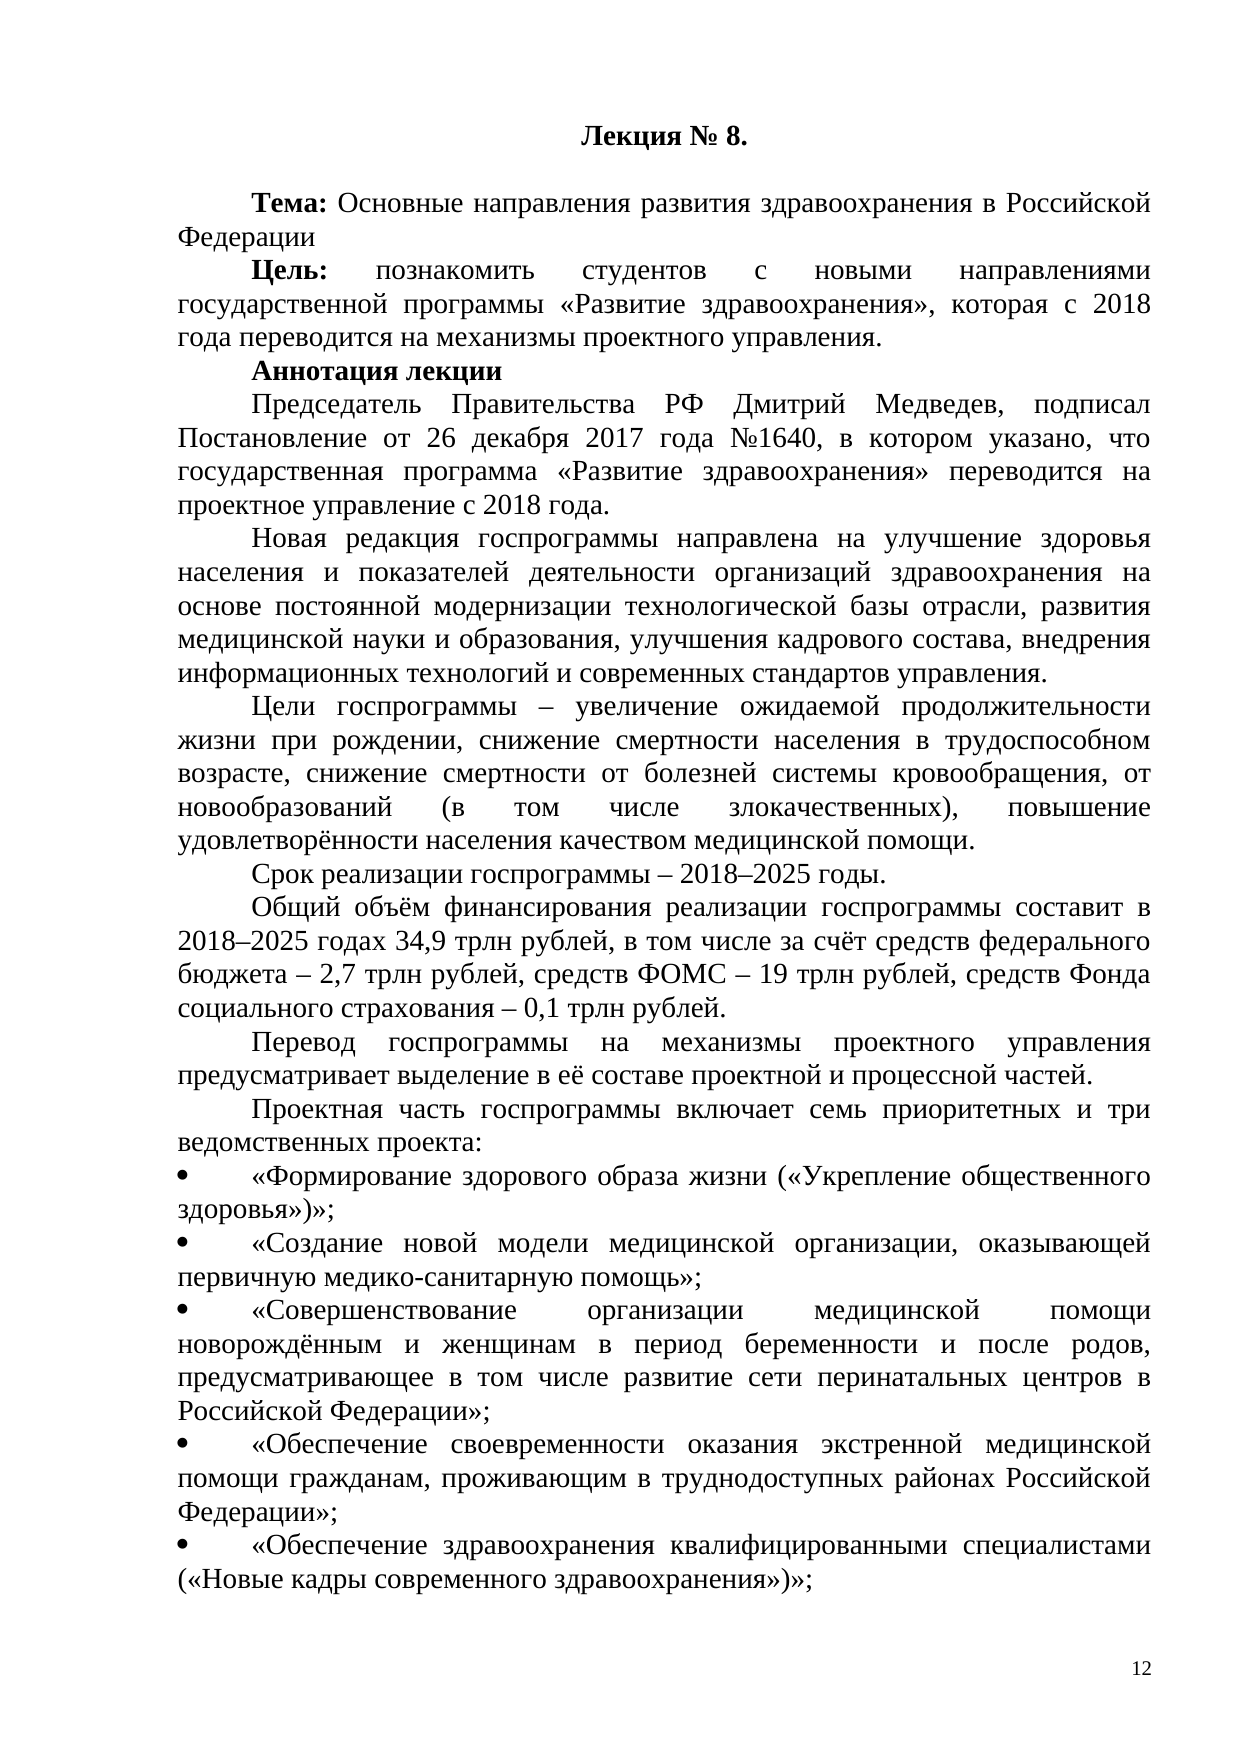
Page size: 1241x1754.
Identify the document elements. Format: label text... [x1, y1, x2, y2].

text Лекция № 8. [177, 118, 1152, 152]
text Новая редакция госпрограммы направлена на улучшение здоровья населения и показателей деятельности организаций здравоохранения на основе постоянной модернизации технологической базы отрасли, развития медицинской науки и образования, улучшения кадрового состава, внедрения информационных технологий и современных стандартов управления. [177, 521, 1152, 688]
text Цели госпрограммы – увеличение ожидаемой продолжительности жизни при рождении, снижение смертности населения в трудоспособном возрасте, снижение смертности от болезней системы кровообращения, от новообразований (в том числе злокачественных), повышение удовлетворённости населения качеством медицинской помощи. [177, 688, 1152, 856]
list «Совершенствование организации медицинской помощи новорождённым и женщинам в период беременности и после родов, предусматривающее в том числе развитие сети перинатальных центров в Российской Федерации»; [177, 1292, 1152, 1427]
list «Обеспечение здравоохранения квалифицированными специалистами («Новые кадры современного здравоохранения»)»; [177, 1527, 1152, 1594]
text Срок реализации госпрограммы – 2018–2025 годы. [177, 856, 1152, 889]
text Проектная часть госпрограммы включает семь приоритетных и три ведомственных проекта: [177, 1091, 1152, 1158]
list «Создание новой модели медицинской организации, оказывающей первичную медико-санитарную помощь»; [177, 1225, 1152, 1292]
text Председатель Правительства РФ Дмитрий Медведев, подписал Постановление от 26 декабря 2017 года №1640, в котором указано, что государственная программа «Развитие здравоохранения» переводится на проектное управление с 2018 года. [177, 386, 1152, 521]
text Цель: познакомить студентов с новыми направлениями государственной программы «Развитие здравоохранения», которая с 2018 года переводится на механизмы проектного управления. [177, 252, 1152, 353]
text Аннотация лекции [177, 353, 1152, 386]
text Тема: Основные направления развития здравоохранения в Российской Федерации [177, 185, 1152, 252]
list «Формирование здорового образа жизни («Укрепление общественного здоровья»)»; [177, 1158, 1152, 1225]
text Перевод госпрограммы на механизмы проектного управления предусматривает выделение в её составе проектной и процессной частей. [177, 1024, 1152, 1091]
list «Обеспечение своевременности оказания экстренной медицинской помощи гражданам, проживающим в труднодоступных районах Российской Федерации»; [177, 1427, 1152, 1527]
text Общий объём финансирования реализации госпрограммы составит в 2018–2025 годах 34,9 трлн рублей, в том числе за счёт средств федерального бюджета – 2,7 трлн рублей, средств ФОМС – 19 трлн рублей, средств Фонда социального страхования – 0,1 трлн рублей. [177, 889, 1152, 1024]
